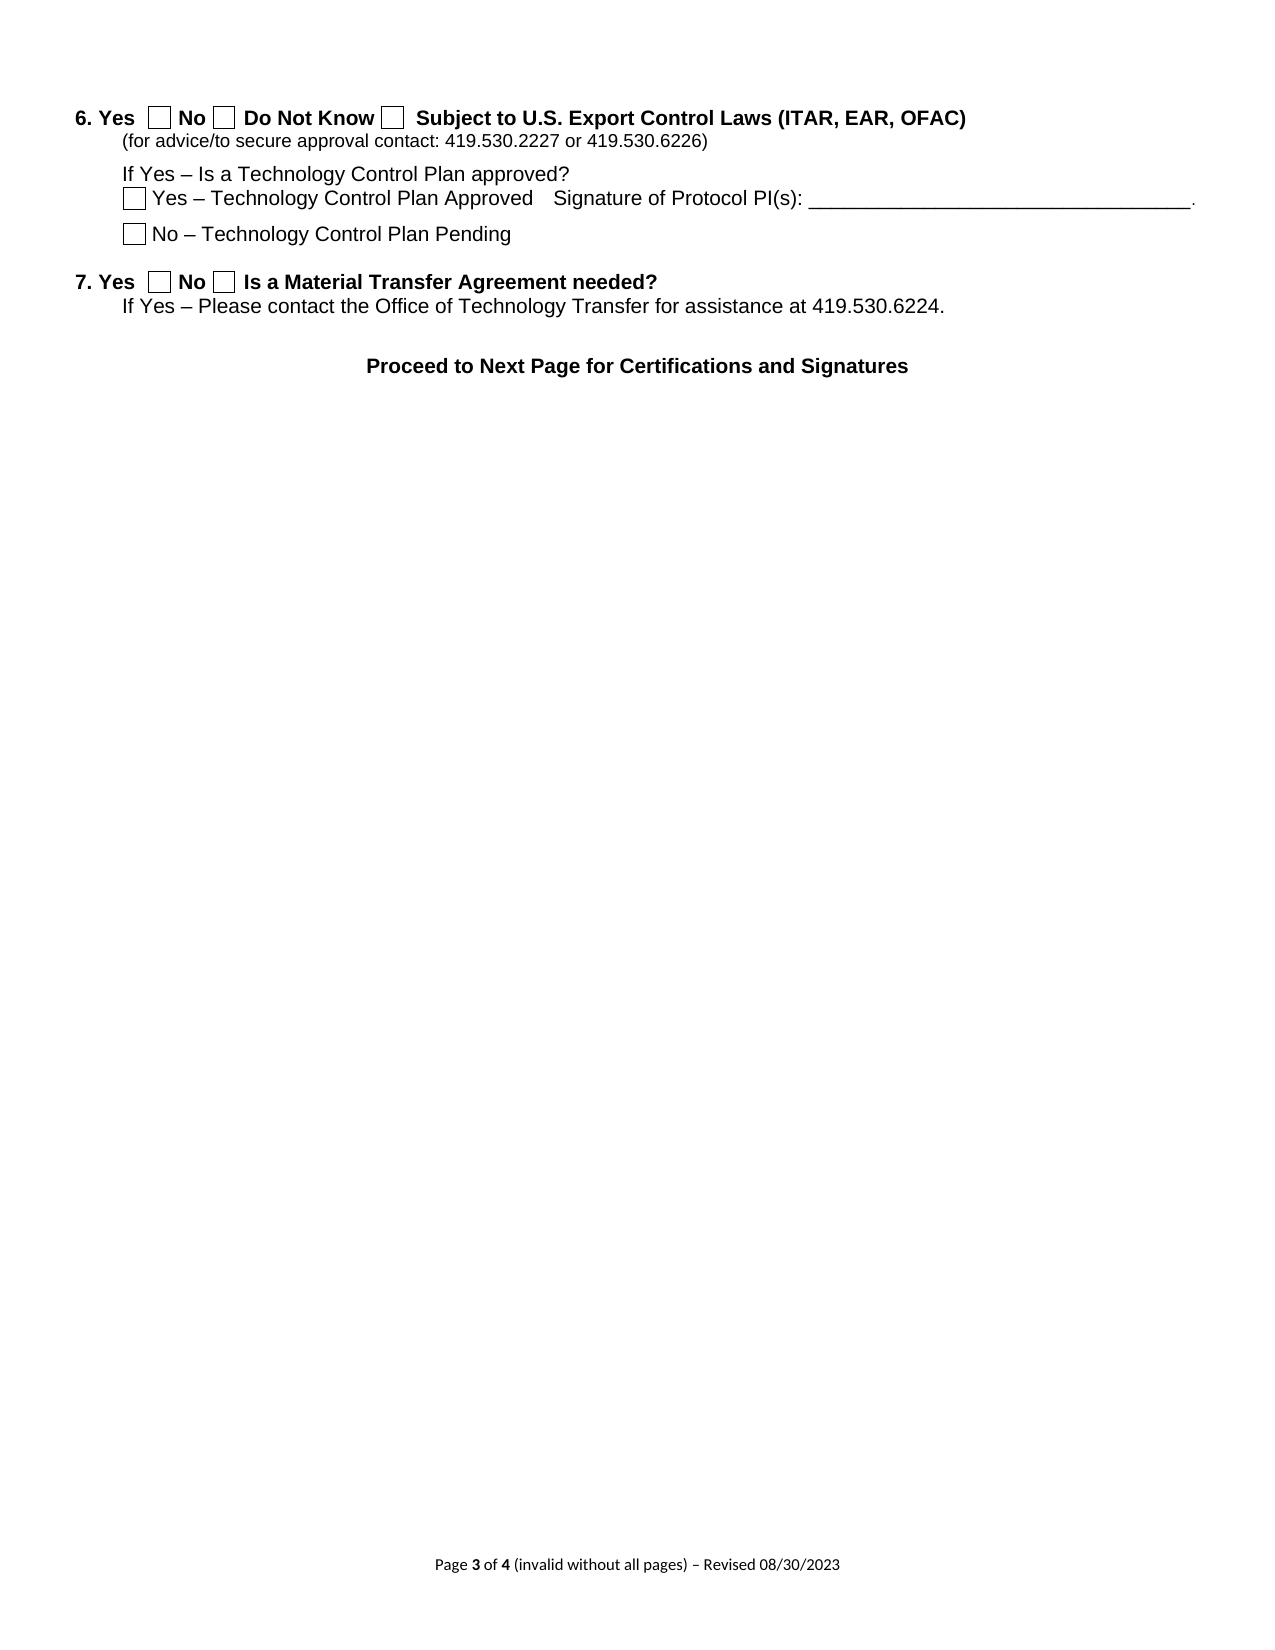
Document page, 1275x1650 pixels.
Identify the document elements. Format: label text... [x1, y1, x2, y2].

text If Yes – Is a Technology Control Plan approved? [75, 162, 1200, 186]
text If Yes – Please contact the Office of Technology Transfer for assistance at 419.530.6224. [75, 293, 1200, 317]
text (for advice/to secure approval contact: 419.530.2227 or 419.530.6226) [75, 129, 1200, 151]
text 6. Yes No Do Not Know Subject to U.S. Export Control Laws (ITAR, EAR, OFAC) [404, 106, 1200, 129]
text No – Technology Control Plan Pending [75, 222, 1200, 246]
text 7. Yes No Is a Material Transfer Agreement needed? [75, 269, 1200, 293]
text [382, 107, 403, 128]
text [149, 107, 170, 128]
text Yes – Technology Control Plan Approved Signature of Protocol PI(s): _________________________________. [75, 186, 1200, 210]
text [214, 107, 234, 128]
text Proceed to Next Page for Certifications and Signatures [75, 353, 1200, 377]
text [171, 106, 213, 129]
